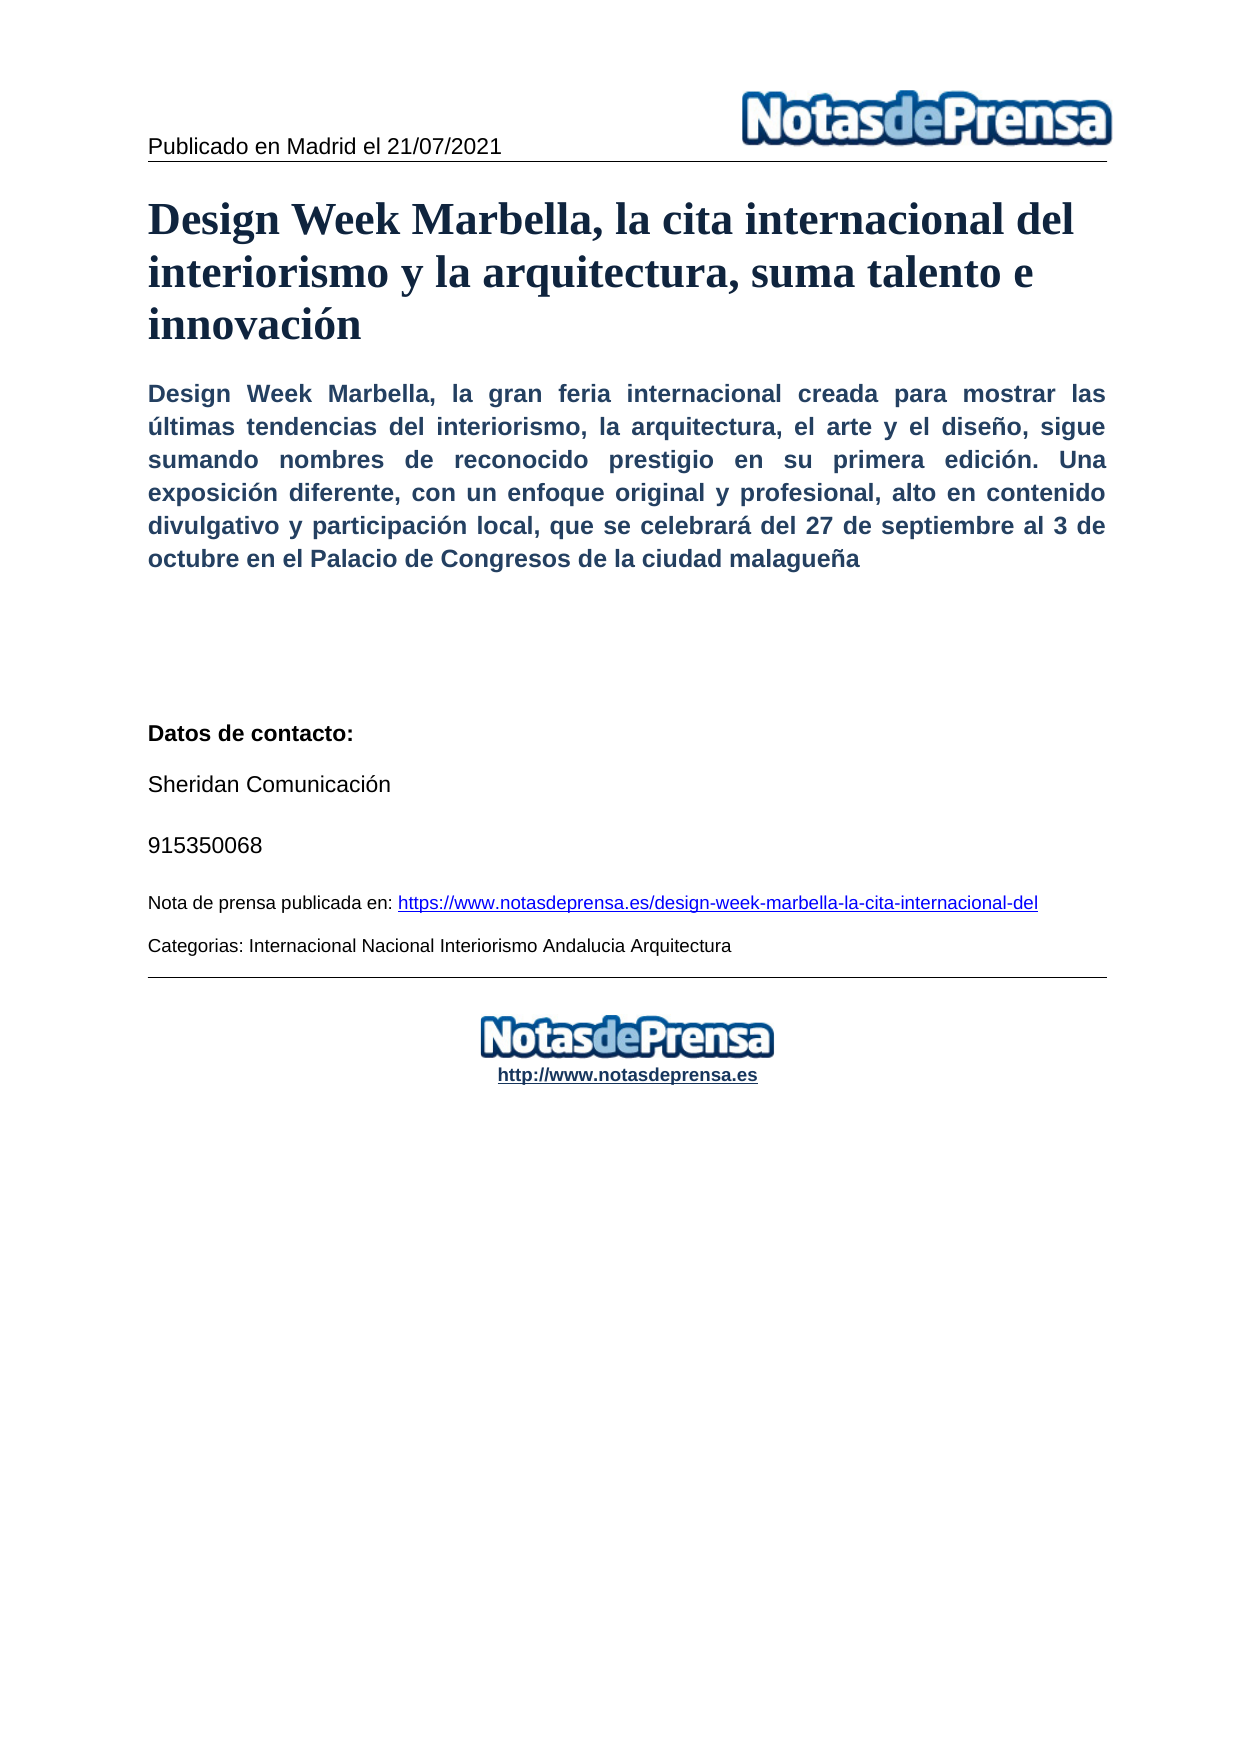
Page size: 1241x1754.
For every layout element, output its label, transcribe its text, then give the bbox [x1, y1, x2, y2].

picture [742, 90, 1113, 148]
subtitle Design Week Marbella, la gran feria internacional creada para mostrar las últimas tendencias del interiorismo, la arquitectura, el arte y el diseño, sigue sumando nombres de reconocido prestigio en su primera edición. Una exposición diferente, con un enfoque original y profesional, alto en contenido divulgativo y participación local, que se celebrará del 27 de septiembre al 3 de octubre en el Palacio de Congresos de la ciudad malagueña [148, 379, 1107, 573]
text Categorias: Internacional Nacional Interiorismo Andalucia Arquitectura [148, 934, 1107, 956]
text Publicado en Madrid el 21/07/2021 [148, 133, 1107, 161]
subtitle Design Week Marbella, la cita internacional del interiorismo y la arquitectura, suma talento e innovación [148, 192, 1107, 350]
text 915350068 [148, 832, 1063, 858]
text Sheridan Comunicación [148, 771, 1063, 798]
text http://www.notasdeprensa.es [148, 1064, 1107, 1086]
text Nota de prensa publicada en: https://www.notasdeprensa.es/design-week-marbella-la-cita-internacional-del [148, 892, 1107, 914]
picture [480, 1014, 775, 1060]
text Datos de contacto: [148, 720, 1107, 747]
